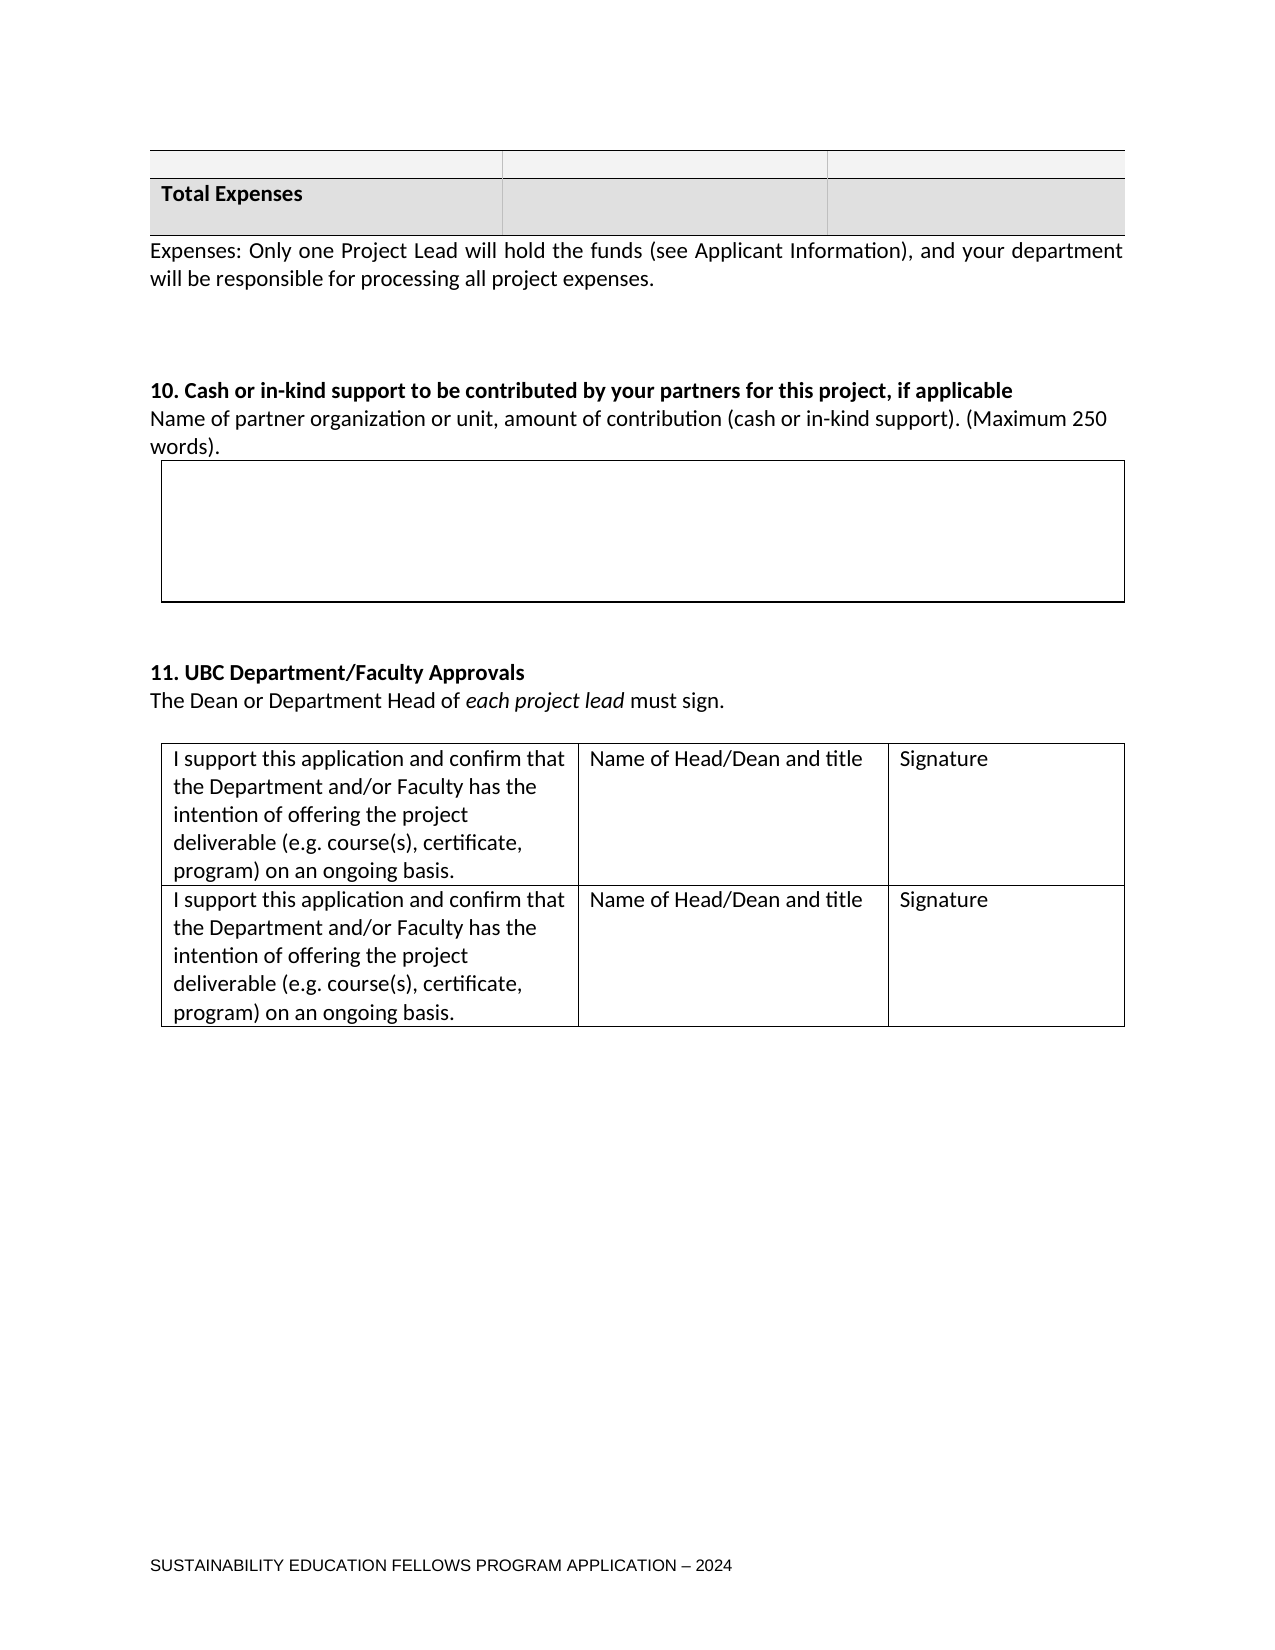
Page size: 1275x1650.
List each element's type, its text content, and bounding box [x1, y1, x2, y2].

table_cell [503, 151, 827, 178]
text 10. Cash or in-kind support to be contributed by your partners for this project, if applicable Name of partner organization or unit, amount of contribution (cash or in-kind support). (Maximum 250 words). [150, 376, 1125, 460]
table_cell Signature [889, 886, 1124, 1026]
table_cell I support this application and confirm that the Department and/or Faculty has the intention of offering the project deliverable (e.g. course(s), certificate, program) on an ongoing basis. [162, 886, 578, 1026]
table_cell [828, 179, 1125, 235]
table_header [162, 461, 1124, 601]
table_cell [503, 179, 827, 235]
table_header Signature [889, 744, 1124, 884]
text 11. UBC Department/Faculty Approvals [150, 658, 1125, 687]
table_cell [150, 151, 502, 178]
table_header Name of Head/Dean and title [579, 744, 888, 884]
table_cell [828, 151, 1125, 178]
table_header I support this application and confirm that the Department and/or Faculty has the intention of offering the project deliverable (e.g. course(s), certificate, program) on an ongoing basis. [162, 744, 578, 884]
table_cell Total Expenses [150, 179, 502, 235]
text The Dean or Department Head of each project lead must sign. [150, 687, 1125, 743]
text Expenses: Only one Project Lead will hold the funds (see Applicant Information), and your department will be responsible for processing all project expenses. [150, 236, 1125, 292]
table_cell Name of Head/Dean and title [579, 886, 888, 1026]
